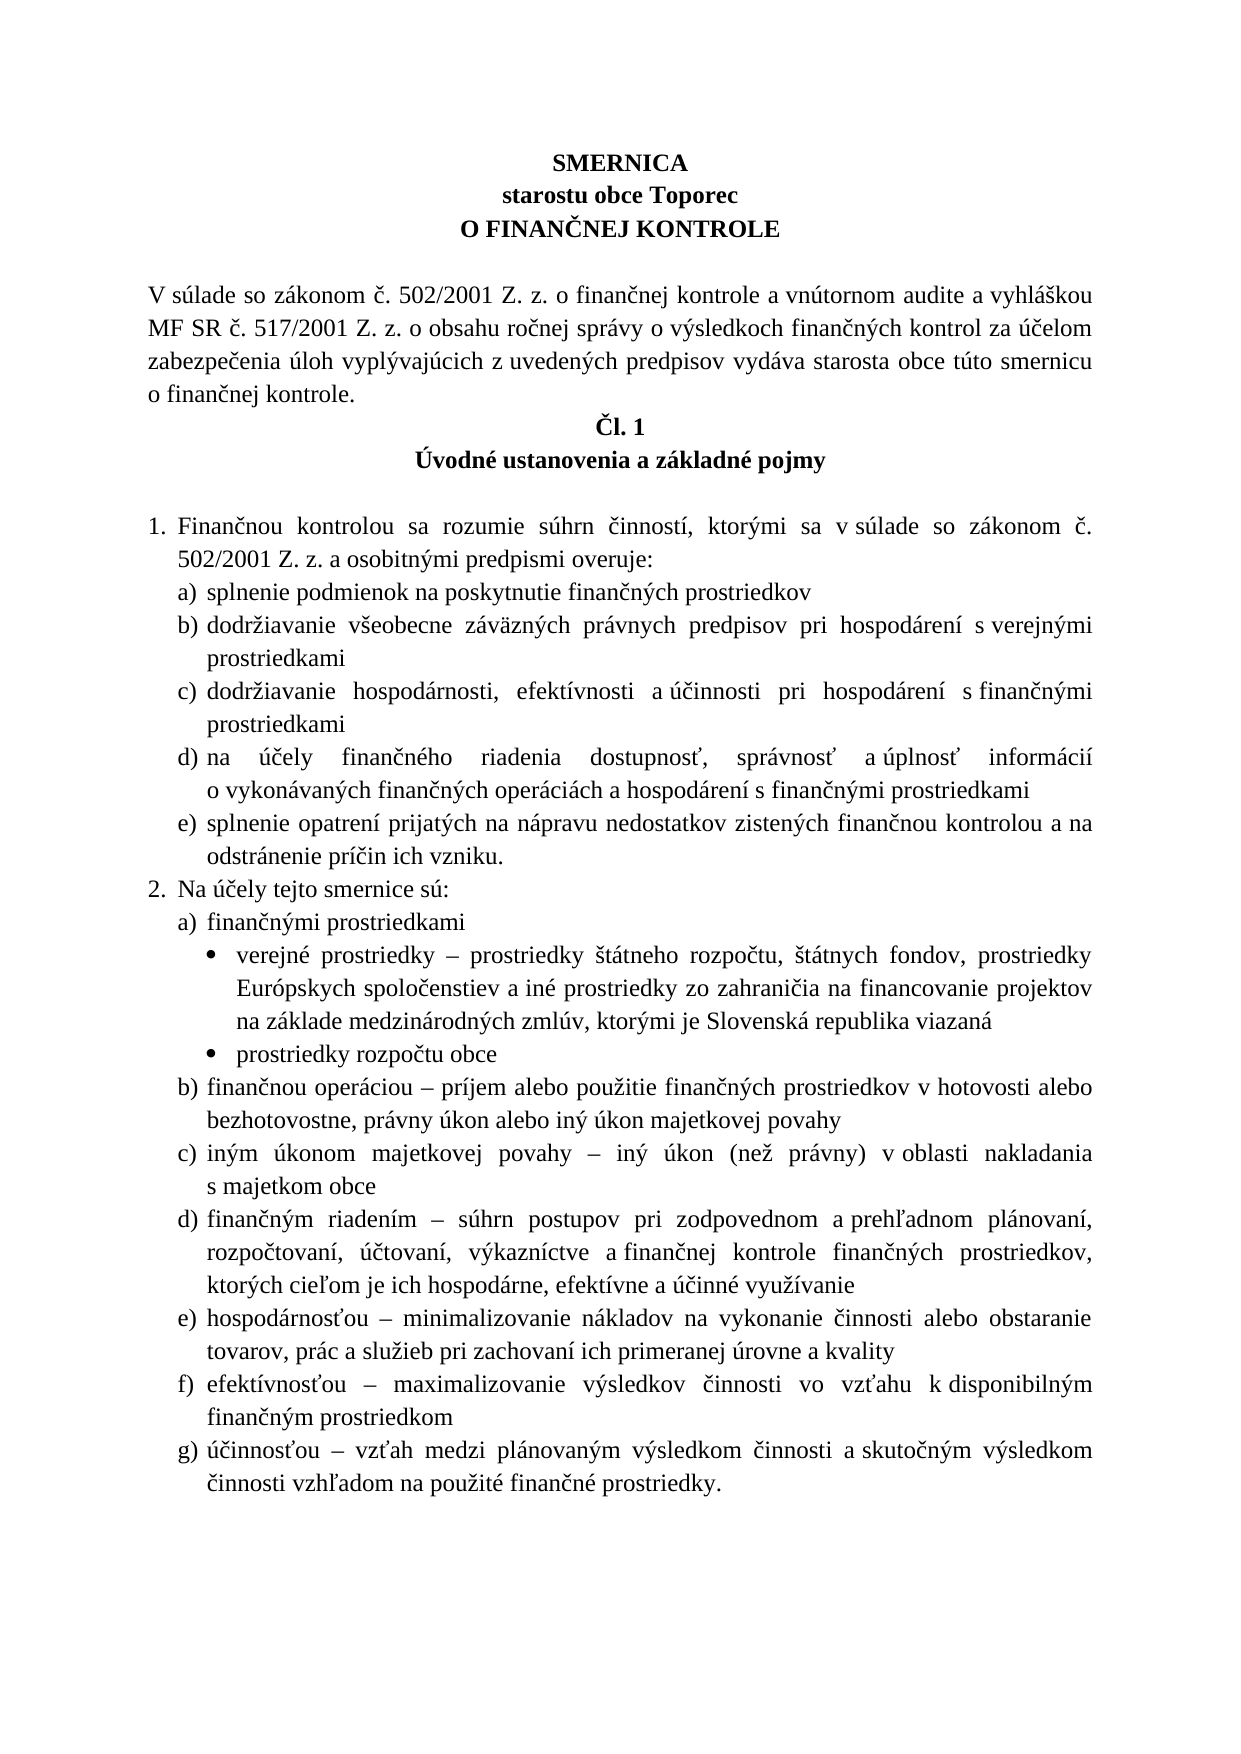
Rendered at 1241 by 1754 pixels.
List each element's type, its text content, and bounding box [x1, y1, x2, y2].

list hospodárnosťou – minimalizovanie nákladov na vykonanie činnosti alebo obstaranie tovarov, prác a služieb pri zachovaní ich primeranej úrovne a kvality [177, 1303, 1093, 1365]
list splnenie opatrení prijatých na nápravu nedostatkov zistených finančnou kontrolou a na odstránenie príčin ich vzniku. [177, 808, 1093, 870]
list dodržiavanie všeobecne záväzných právnych predpisov pri hospodárení s verejnými prostriedkami [177, 610, 1093, 672]
text Čl. 1 [148, 412, 1093, 441]
list prostriedky rozpočtu obce [207, 1039, 1093, 1068]
text O FINANČNEJ KONTROLE [148, 214, 1093, 242]
list Na účely tejto smernice sú: [148, 874, 1093, 903]
text V súlade so zákonom č. 502/2001 Z. z. o finančnej kontrole a vnútornom audite a vyhláškou MF SR č. 517/2001 Z. z. o obsahu ročnej správy o výsledkoch finančných kontrol za účelom zabezpečenia úloh vyplývajúcich z uvedených predpisov vydáva starosta obce túto smernicu o finančnej kontrole. [148, 280, 1093, 407]
list účinnosťou – vzťah medzi plánovaným výsledkom činnosti a skutočným výsledkom činnosti vzhľadom na použité finančné prostriedky. [177, 1435, 1093, 1497]
list Finančnou kontrolou sa rozumie súhrn činností, ktorými sa v súlade so zákonom č. 502/2001 Z. z. a osobitnými predpismi overuje: [148, 511, 1093, 573]
list finančným riadením – súhrn postupov pri zodpovednom a prehľadnom plánovaní, rozpočtovaní, účtovaní, výkazníctve a finančnej kontrole finančných prostriedkov, ktorých cieľom je ich hospodárne, efektívne a účinné využívanie [177, 1204, 1093, 1299]
list iným úkonom majetkovej povahy – iný úkon (než právny) v oblasti nakladania s majetkom obce [177, 1138, 1093, 1200]
text starostu obce Toporec [148, 181, 1093, 209]
list efektívnosťou – maximalizovanie výsledkov činnosti vo vzťahu k disponibilným finančným prostriedkom [177, 1369, 1093, 1431]
list finančnými prostriedkami [177, 907, 1093, 936]
list verejné prostriedky – prostriedky štátneho rozpočtu, štátnych fondov, prostriedky Európskych spoločenstiev a iné prostriedky zo zahraničia na financovanie projektov na základe medzinárodných zmlúv, ktorými je Slovenská republika viazaná [207, 940, 1093, 1035]
list dodržiavanie hospodárnosti, efektívnosti a účinnosti pri hospodárení s finančnými prostriedkami [177, 676, 1093, 738]
list splnenie podmienok na poskytnutie finančných prostriedkov [177, 577, 1093, 606]
list finančnou operáciou – príjem alebo použitie finančných prostriedkov v hotovosti alebo bezhotovostne, právny úkon alebo iný úkon majetkovej povahy [177, 1072, 1093, 1134]
list na účely finančného riadenia dostupnosť, správnosť a úplnosť informácií o vykonávaných finančných operáciách a hospodárení s finančnými prostriedkami [177, 742, 1093, 804]
text Úvodné ustanovenia a základné pojmy [148, 445, 1093, 473]
text SMERNICA [148, 148, 1093, 176]
